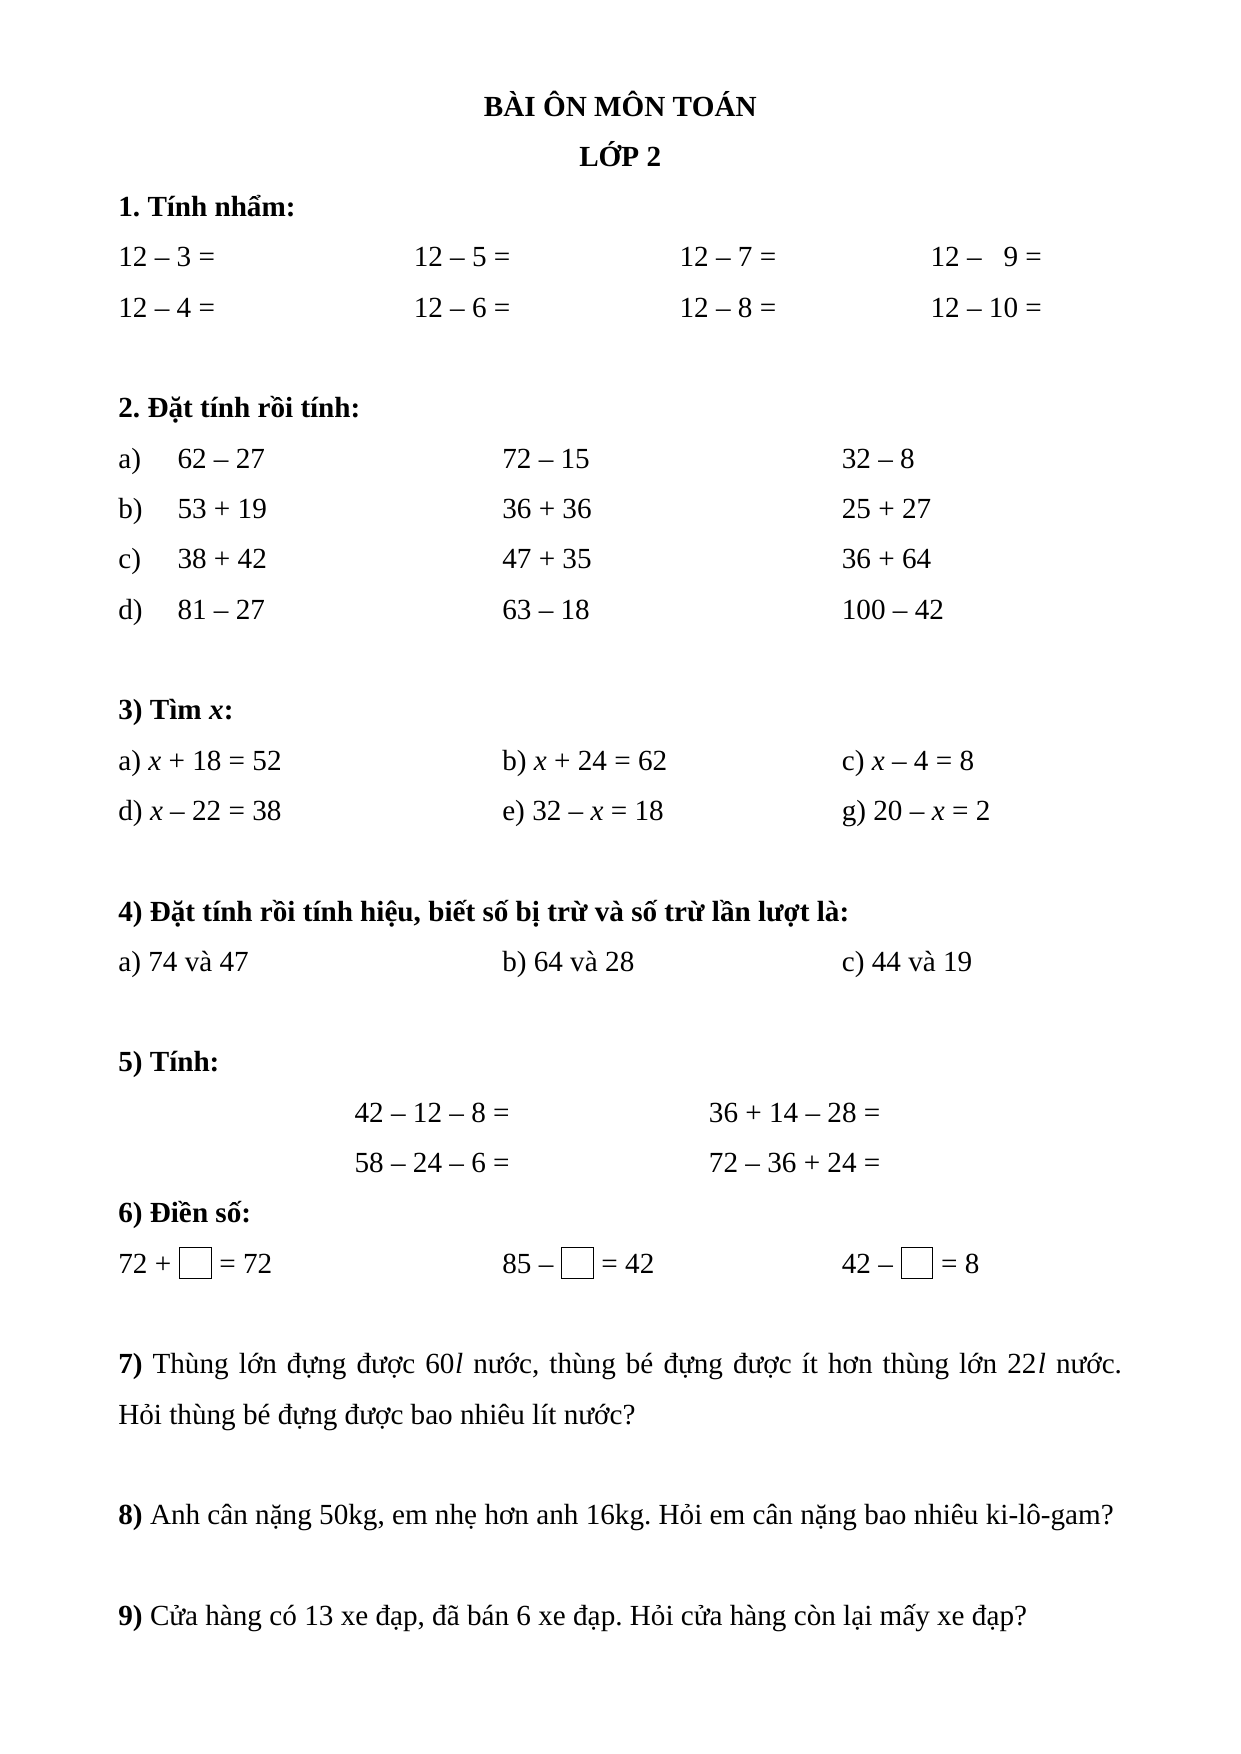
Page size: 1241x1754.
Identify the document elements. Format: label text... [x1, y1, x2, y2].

text LỚP 2 [118, 139, 1122, 172]
text 42 – 12 – 8 = 36 + 14 – 28 = [118, 1095, 1122, 1128]
text 7) Thùng lớn đựng được 60l nước, thùng bé đựng được ít hơn thùng lớn 22l nước. Hỏi thùng bé đựng được bao nhiêu lít nước? [118, 1346, 1122, 1430]
text a) 62 – 27 72 – 15 32 – 8 [118, 441, 1122, 474]
text d) x – 22 = 38 e) 32 – x = 18 g) 20 – x = 2 [118, 793, 1122, 827]
text 1. Tính nhẩm: [118, 189, 1122, 223]
text 72 + = 72 85 – = 42 42 – = 8 [118, 1246, 1122, 1279]
text 9) Cửa hàng có 13 xe đạp, đã bán 6 xe đạp. Hỏi cửa hàng còn lại mấy xe đạp? [118, 1598, 1122, 1632]
text 4) Đặt tính rồi tính hiệu, biết số bị trừ và số trừ lần lượt là: [118, 894, 1122, 927]
text 8) Anh cân nặng 50kg, em nhẹ hơn anh 16kg. Hỏi em cân nặng bao nhiêu ki-lô-gam? [118, 1497, 1122, 1531]
text 5) Tính: [118, 1044, 1122, 1078]
text 2. Đặt tính rồi tính: [118, 391, 1122, 424]
text 58 – 24 – 6 = 72 – 36 + 24 = [118, 1145, 1122, 1179]
text 3) Tìm x: [118, 692, 1122, 726]
text d) 81 – 27 63 – 18 100 – 42 [118, 592, 1122, 625]
text 12 – 4 = 12 – 6 = 12 – 8 = 12 – 10 = [118, 290, 1122, 323]
text a) x + 18 = 52 b) x + 24 = 62 c) x – 4 = 8 [118, 743, 1122, 776]
text a) 74 và 47 b) 64 và 28 c) 44 và 19 [118, 944, 1122, 977]
text b) 53 + 19 36 + 36 25 + 27 [118, 491, 1122, 525]
text 6) Điền số: [118, 1196, 1122, 1229]
text 12 – 3 = 12 – 5 = 12 – 7 = 12 – 9 = [118, 239, 1122, 273]
text BÀI ÔN MÔN TOÁN [118, 89, 1122, 122]
text c) 38 + 42 47 + 35 36 + 64 [118, 541, 1122, 575]
